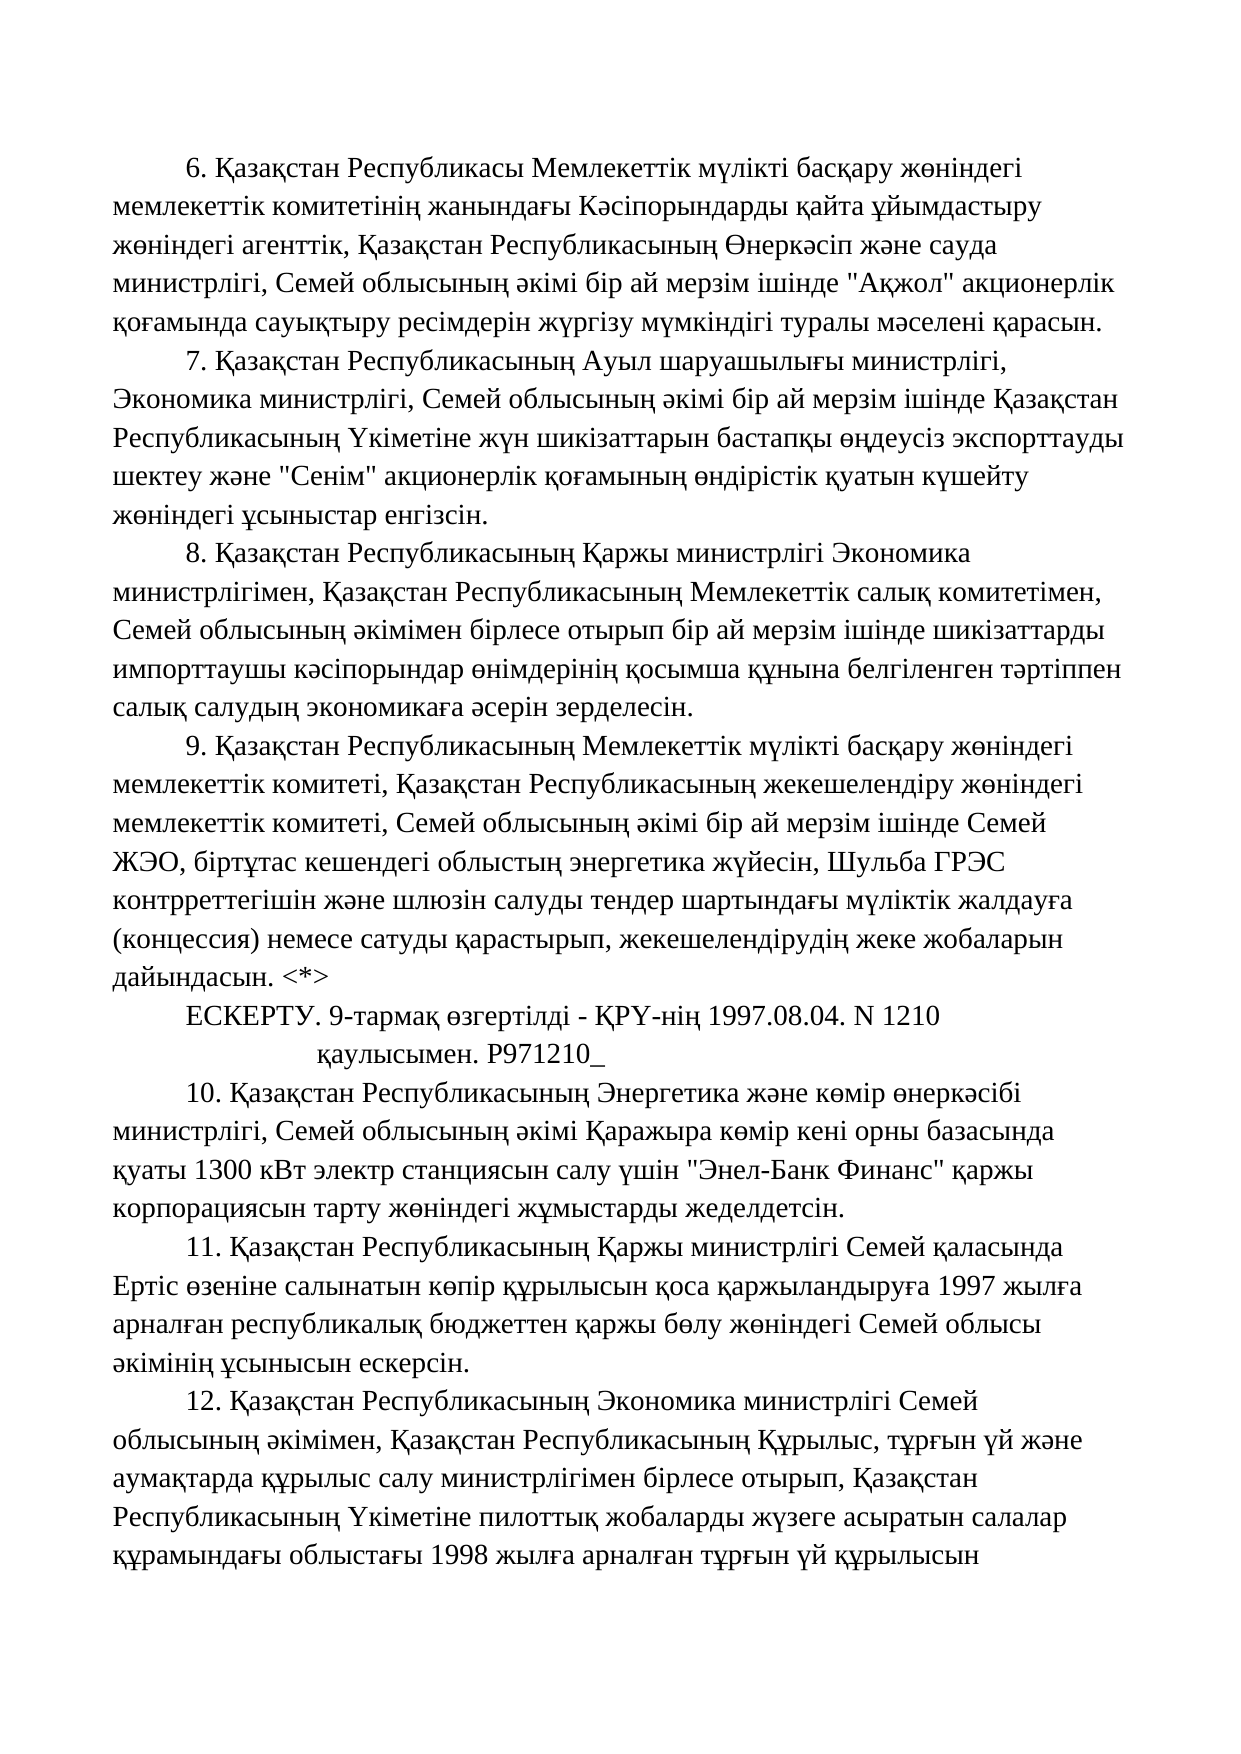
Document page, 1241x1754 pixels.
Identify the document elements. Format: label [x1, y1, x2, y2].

text [112, 150, 1128, 1571]
